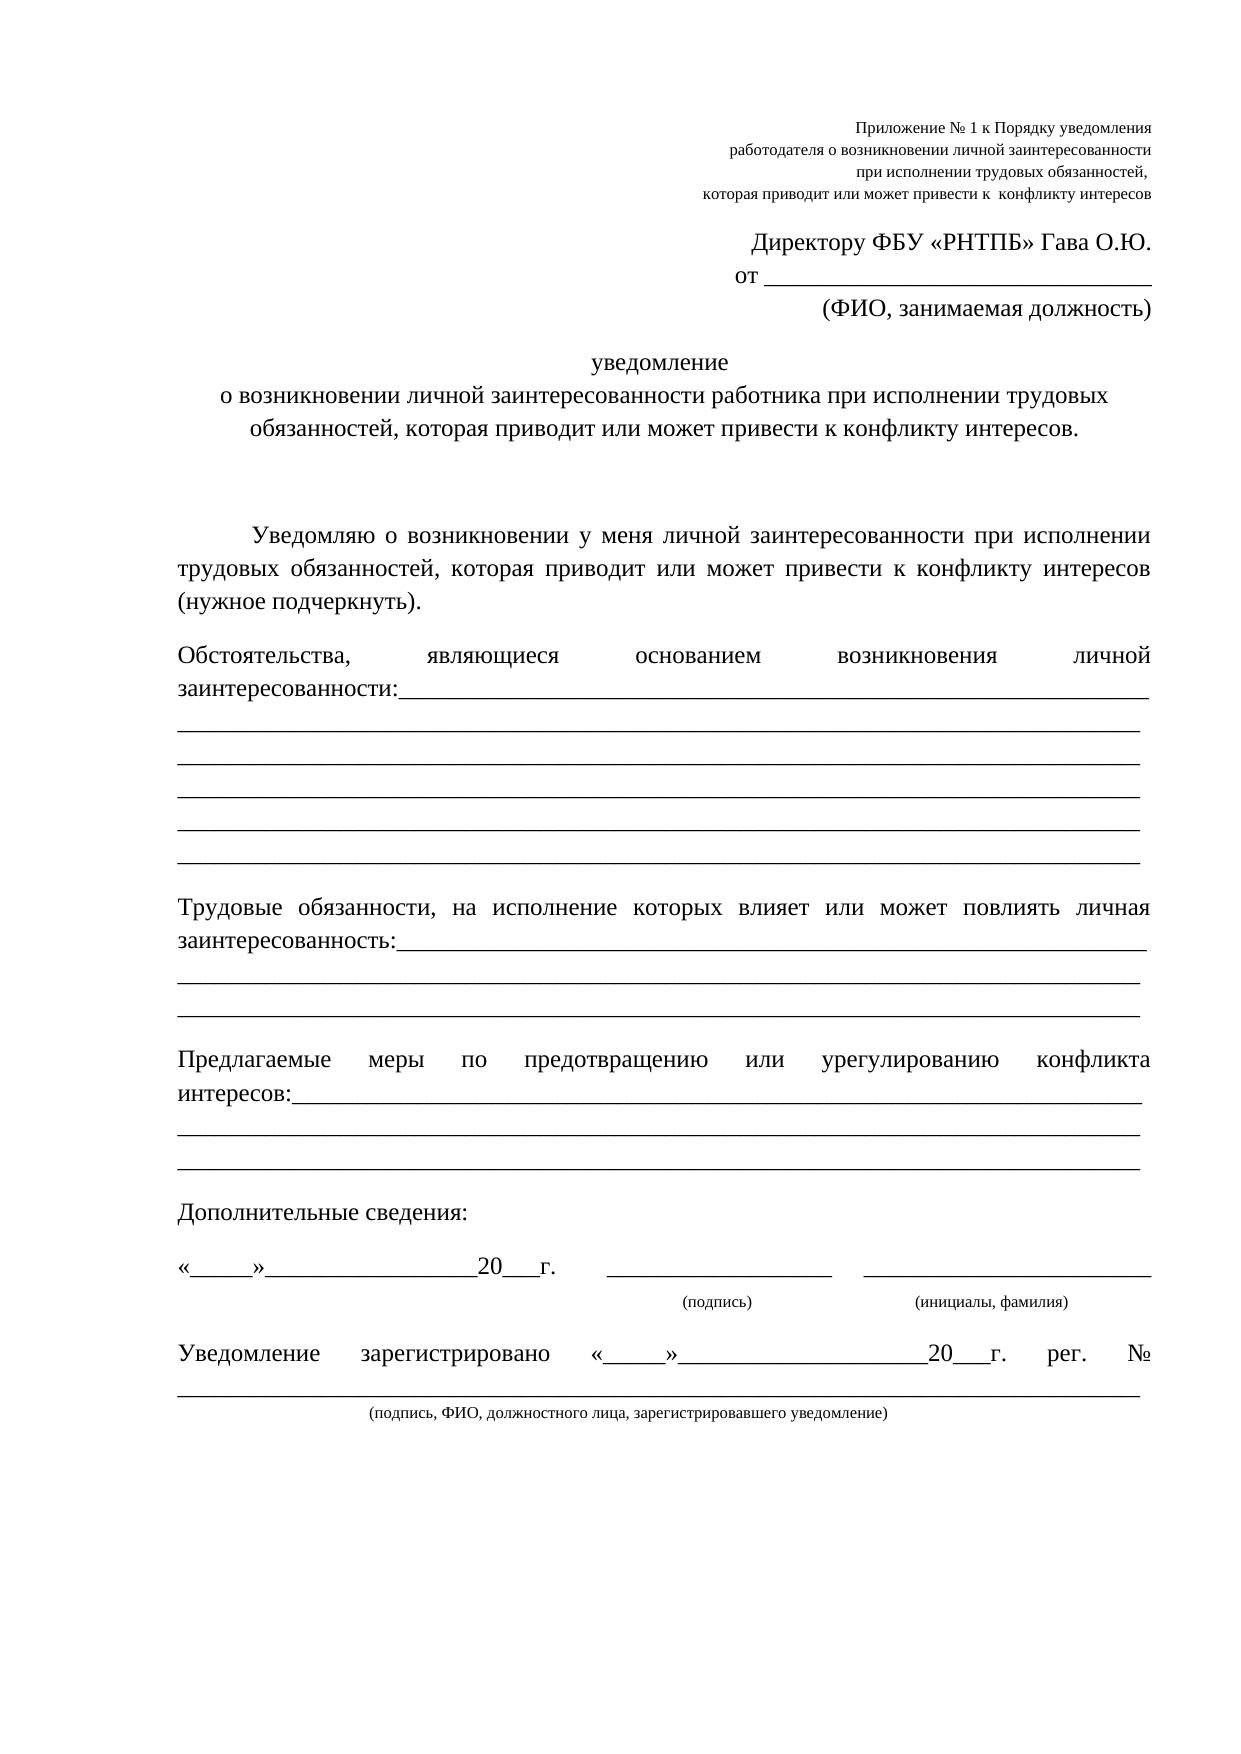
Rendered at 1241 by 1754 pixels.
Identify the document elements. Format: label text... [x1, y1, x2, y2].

text Уведомление зарегистрировано «_____»____________________20___г. рег. № _____________________________________________________________________________ (подпись, ФИО, должностного лица, зарегистрировавшего уведомление) [177, 1338, 1152, 1476]
text Обстоятельства, являющиеся основанием возникновения личной заинтересованности:_____________________________________________________________________________________________________________________________________________________________________________________________________________________________________________________________________________________________________________________________________________________________________________________________________________________________________________________________ [177, 640, 1152, 867]
text Дополнительные сведения: [177, 1197, 1152, 1226]
text Директору ФБУ «РНТПБ» Гава О.Ю. от _______________________________ (ФИО, занимаемая должность) [177, 227, 1152, 322]
text Уведомляю о возникновении у меня личной заинтересованности при исполнении трудовых обязанностей, которая приводит или может привести к конфликту интересов (нужное подчеркнуть). [177, 520, 1152, 614]
text «_____»_________________20___г. __________________ _______________________ (подпись) (инициалы, фамилия) [177, 1251, 1152, 1313]
text Приложение № 1 к Порядку уведомления работодателя о возникновении личной заинтересованности при исполнении трудовых обязанностей, которая приводит или может привести к конфликту интересов [177, 118, 1152, 203]
text Предлагаемые меры по предотвращению или урегулированию конфликта интересов:______________________________________________________________________________________________________________________________________________________________________________________________________________________________ [177, 1044, 1152, 1172]
text Трудовые обязанности, на исполнение которых влияет или может повлиять личная заинтересованность:______________________________________________________________________________________________________________________________________________________________________________________________________________________ [177, 892, 1152, 1019]
text уведомление о возникновении личной заинтересованности работника при исполнении трудовых обязанностей, которая приводит или может привести к конфликту интересов. [177, 347, 1152, 442]
